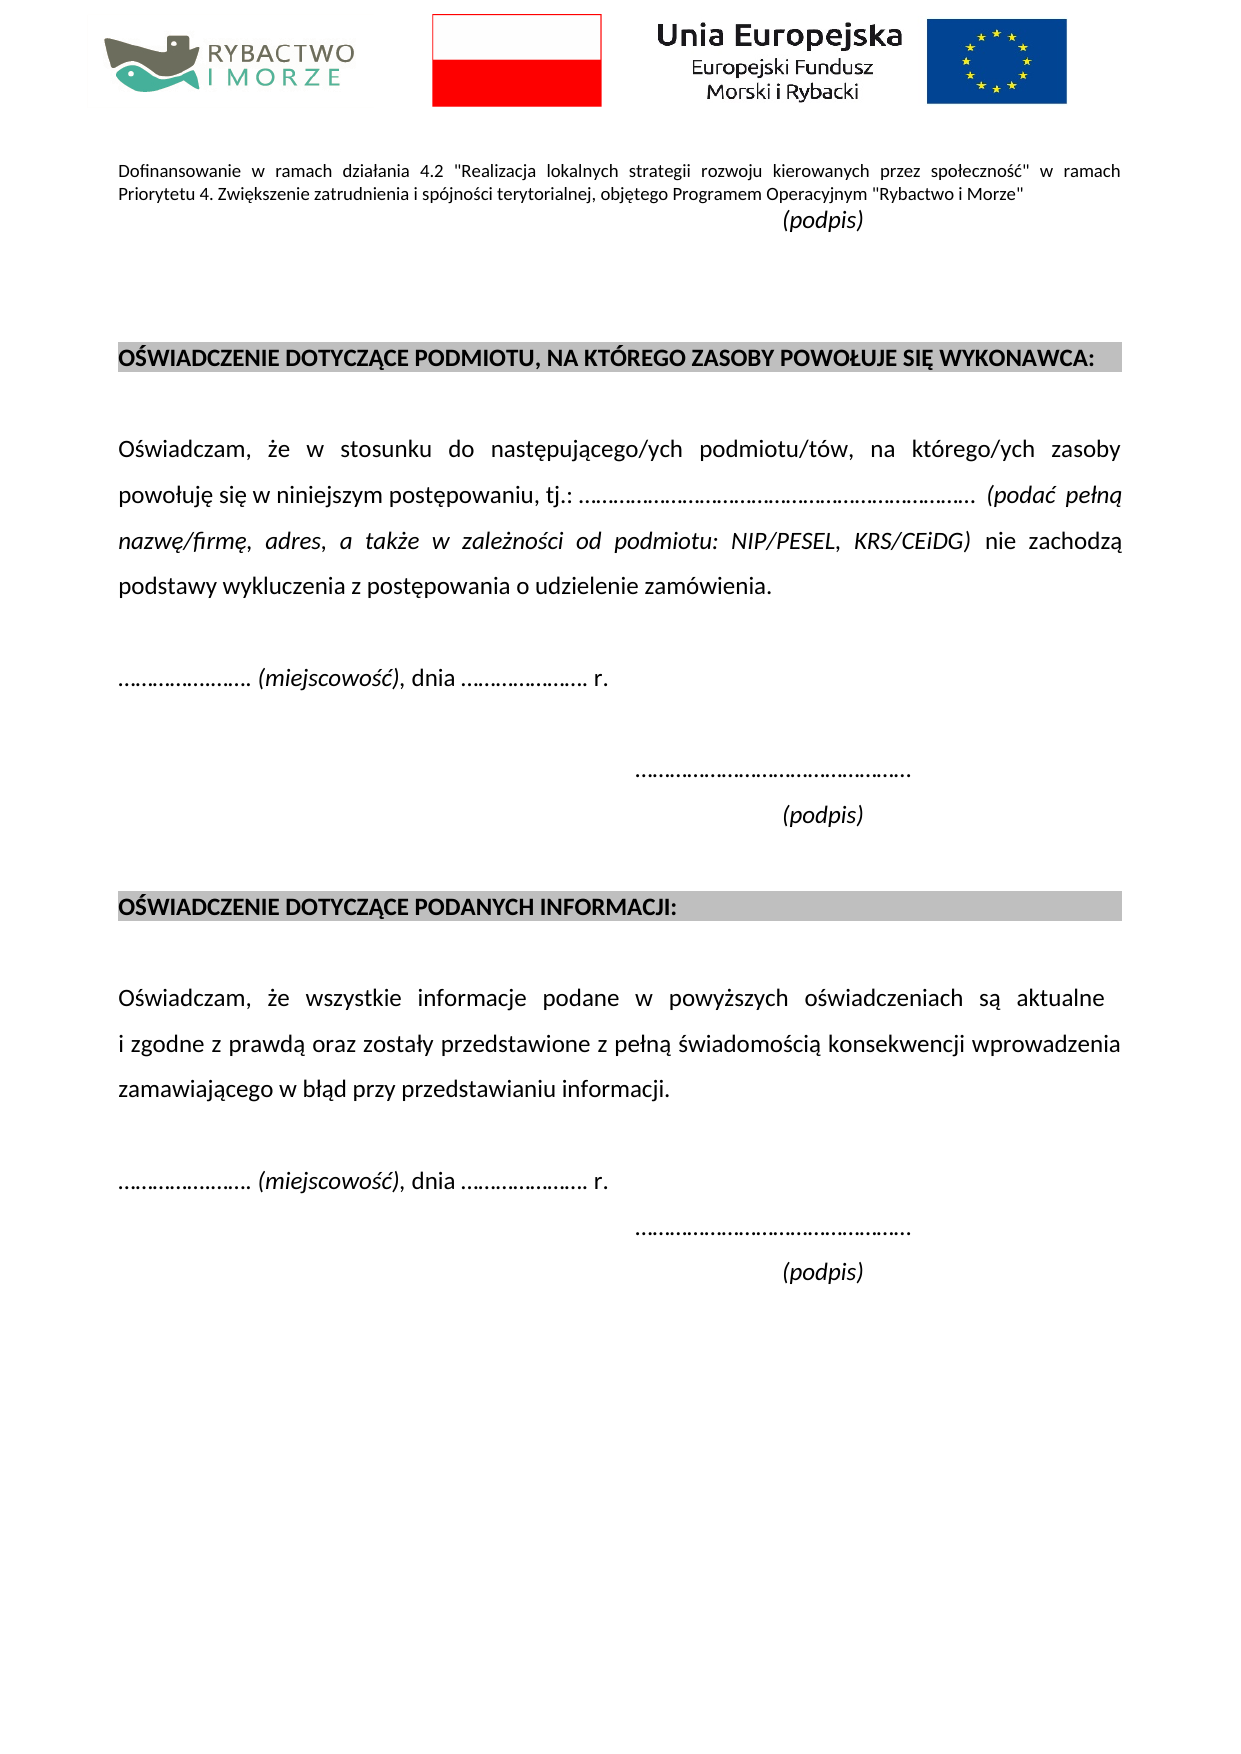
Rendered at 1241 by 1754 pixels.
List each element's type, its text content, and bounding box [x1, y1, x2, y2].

text …………….……. (miejscowość), dnia …………………. r. [118, 1165, 1122, 1196]
text OŚWIADCZENIE DOTYCZĄCE PODMIOTU, NA KTÓREGO ZASOBY POWOŁUJE SIĘ WYKONAWCA: [118, 342, 1122, 372]
picture [658, 16, 1069, 106]
text (podpis) [708, 1256, 1122, 1287]
text Oświadczam, że wszystkie informacje podane w powyższych oświadczeniach są aktualne i zgodne z prawdą oraz zostały przedstawione z pełną świadomością konsekwencji wprowadzenia zamawiającego w błąd przy przedstawianiu informacji. [118, 982, 1122, 1104]
text OŚWIADCZENIE DOTYCZĄCE PODANYCH INFORMACJI: [118, 891, 1122, 921]
text Oświadczam, że w stosunku do następującego/ych podmiotu/tów, na którego/ych zasoby powołuję się w niniejszym postępowaniu, tj.: …………………………………………………………… (podać pełną nazwę/firmę, adres, a także w zależności od podmiotu: NIP/PESEL, KRS/CEiDG) nie zachodzą podstawy wykluczenia z postępowania o udzielenie zamówienia. [118, 433, 1122, 601]
text …………….……. (miejscowość), dnia …………………. r. [118, 662, 1122, 692]
text ………………………………………… [118, 1211, 1122, 1241]
text (podpis) [708, 205, 1122, 235]
text ………………………………………… [118, 753, 1122, 784]
picture [432, 14, 603, 108]
picture [87, 14, 374, 108]
text (podpis) [708, 799, 1122, 830]
